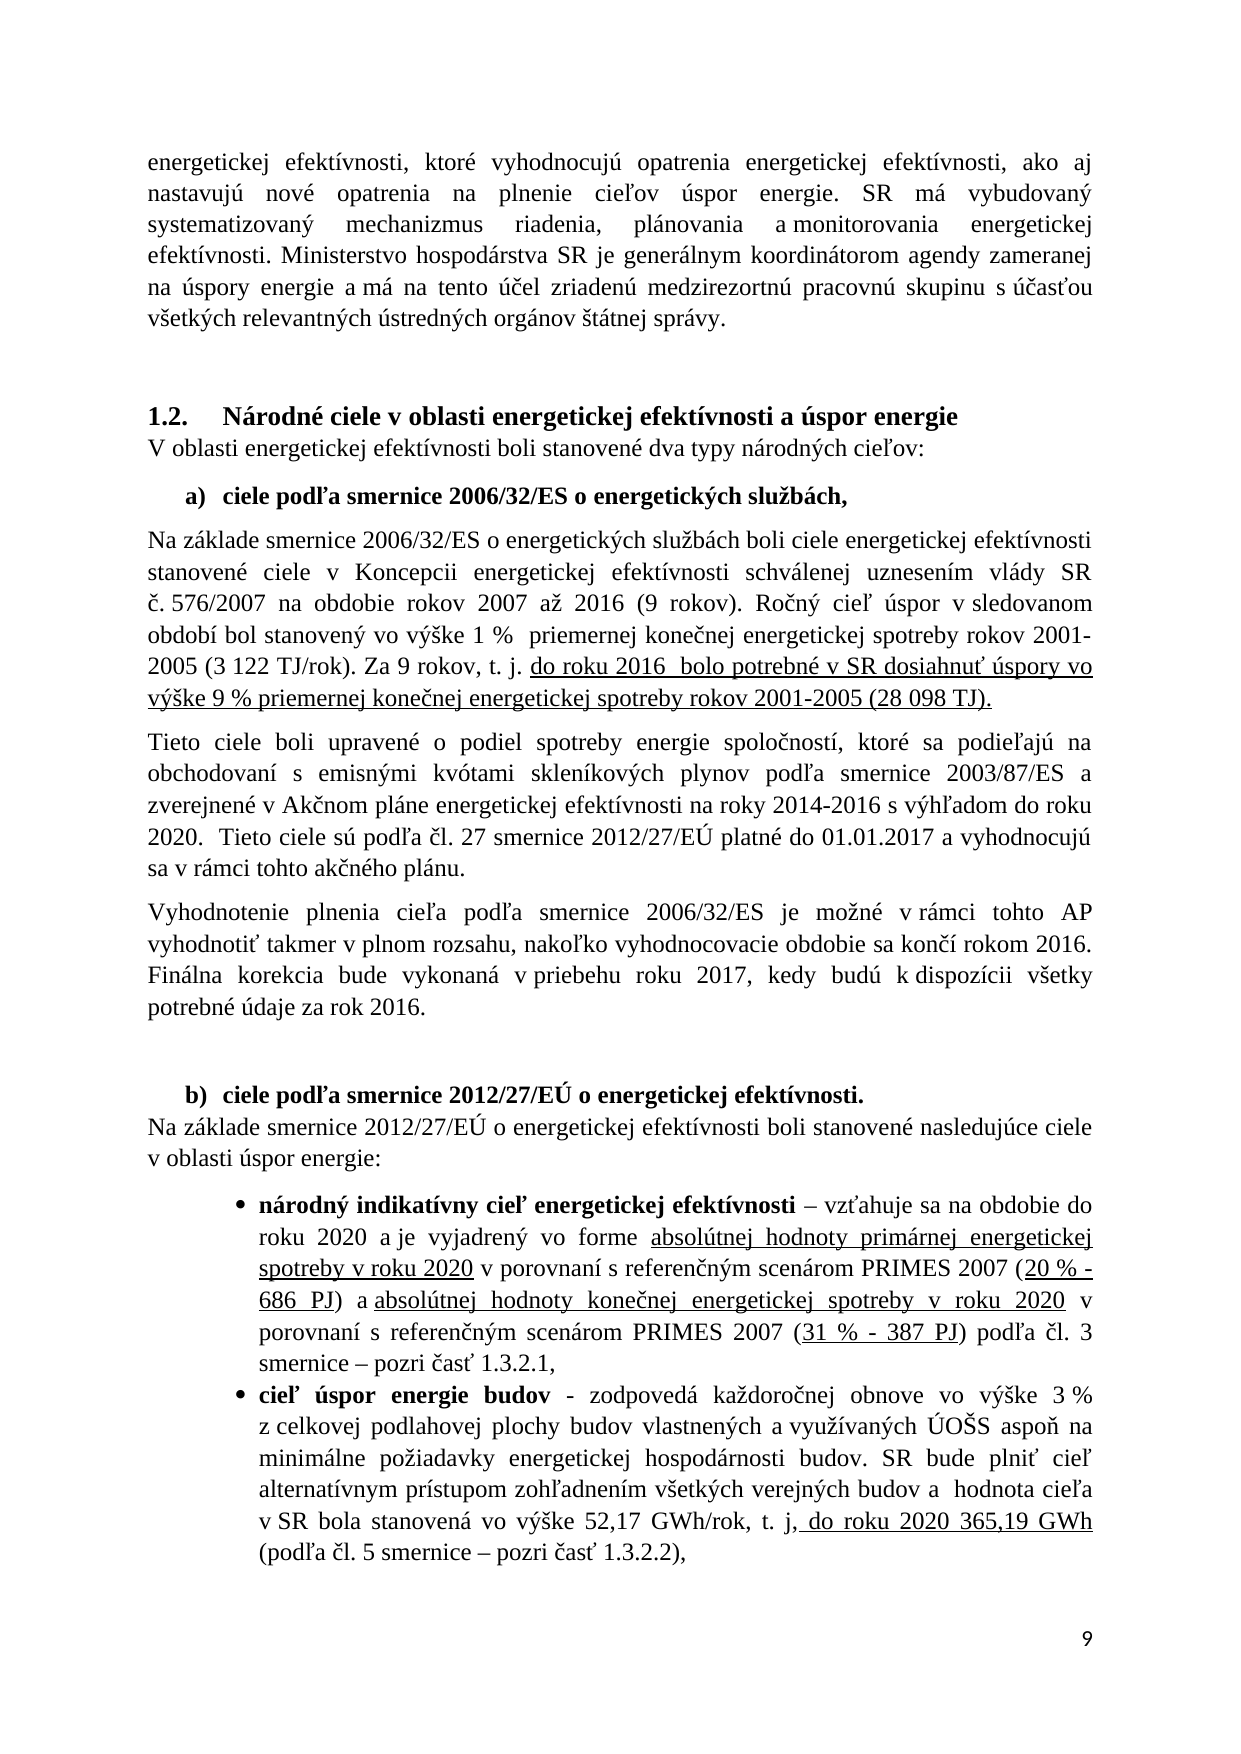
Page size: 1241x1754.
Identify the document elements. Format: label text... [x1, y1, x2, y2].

text V oblasti energetickej efektívnosti boli stanovené dva typy národných cieľov: [147, 433, 1093, 462]
text Na základe smernice 2006/32/ES o energetických službách boli ciele energetickej efektívnosti stanovené ciele v Koncepcii energetickej efektívnosti schválenej uznesením vlády SR č. 576/2007 na obdobie rokov 2007 až 2016 (9 rokov). Ročný cieľ úspor v sledovanom období bol stanovený vo výške 1 % priemernej konečnej energetickej spotreby rokov 2001-2005 (3 122 TJ/rok). Za 9 rokov, t. j. do roku 2016 bolo potrebné v SR dosiahnuť úspory vo výške 9 % priemernej konečnej energetickej spotreby rokov 2001-2005 (28 098 TJ). [147, 525, 1093, 712]
list cieľ úspor energie budov - zodpovedá každoročnej obnove vo výške 3 % z celkovej podlahovej plochy budov vlastnených a využívaných ÚOŠS aspoň na minimálne požiadavky energetickej hospodárnosti budov. SR bude plniť cieľ alternatívnym prístupom zohľadnením všetkých verejných budov a hodnota cieľa v SR bola stanovená vo výške 52,17 GWh/rok, t. j, do roku 2020 365,19 GWh (podľa čl. 5 smernice – pozri časť 1.3.2.2), [236, 1380, 1093, 1566]
list ciele podľa smernice 2006/32/ES o energetických službách, [185, 481, 1093, 510]
list národný indikatívny cieľ energetickej efektívnosti – vzťahuje sa na obdobie do roku 2020 a je vyjadrený vo forme absolútnej hodnoty primárnej energetickej spotreby v roku 2020 v porovnaní s referenčným scenárom PRIMES 2007 (20 % - 686 PJ) a absolútnej hodnoty konečnej energetickej spotreby v roku 2020 v porovnaní s referenčným scenárom PRIMES 2007 (31 % - 387 PJ) podľa čl. 3 smernice – pozri časť 1.3.2.1, [236, 1190, 1093, 1377]
list ciele podľa smernice 2012/27/EÚ o energetickej efektívnosti. [185, 1080, 1093, 1109]
subtitle Národné ciele v oblasti energetickej efektívnosti a úspor energie [147, 400, 1093, 431]
text Na základe smernice 2012/27/EÚ o energetickej efektívnosti boli stanovené nasledujúce ciele v oblasti úspor energie: [147, 1112, 1093, 1171]
text Vyhodnotenie plnenia cieľa podľa smernice 2006/32/ES je možné v rámci tohto AP vyhodnotiť takmer v plnom rozsahu, nakoľko vyhodnocovacie obdobie sa končí rokom 2016. Finálna korekcia bude vykonaná v priebehu roku 2017, kedy budú k dispozícii všetky potrebné údaje za rok 2016. [147, 897, 1093, 1021]
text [147, 147, 1093, 331]
text Tieto ciele boli upravené o podiel spotreby energie spoločností, ktoré sa podieľajú na obchodovaní s emisnými kvótami skleníkových plynov podľa smernice 2003/87/ES a zverejnené v Akčnom pláne energetickej efektívnosti na roky 2014-2016 s výhľadom do roku 2020. Tieto ciele sú podľa čl. 27 smernice 2012/27/EÚ platné do 01.01.2017 a vyhodnocujú sa v rámci tohto akčného plánu. [147, 727, 1093, 882]
